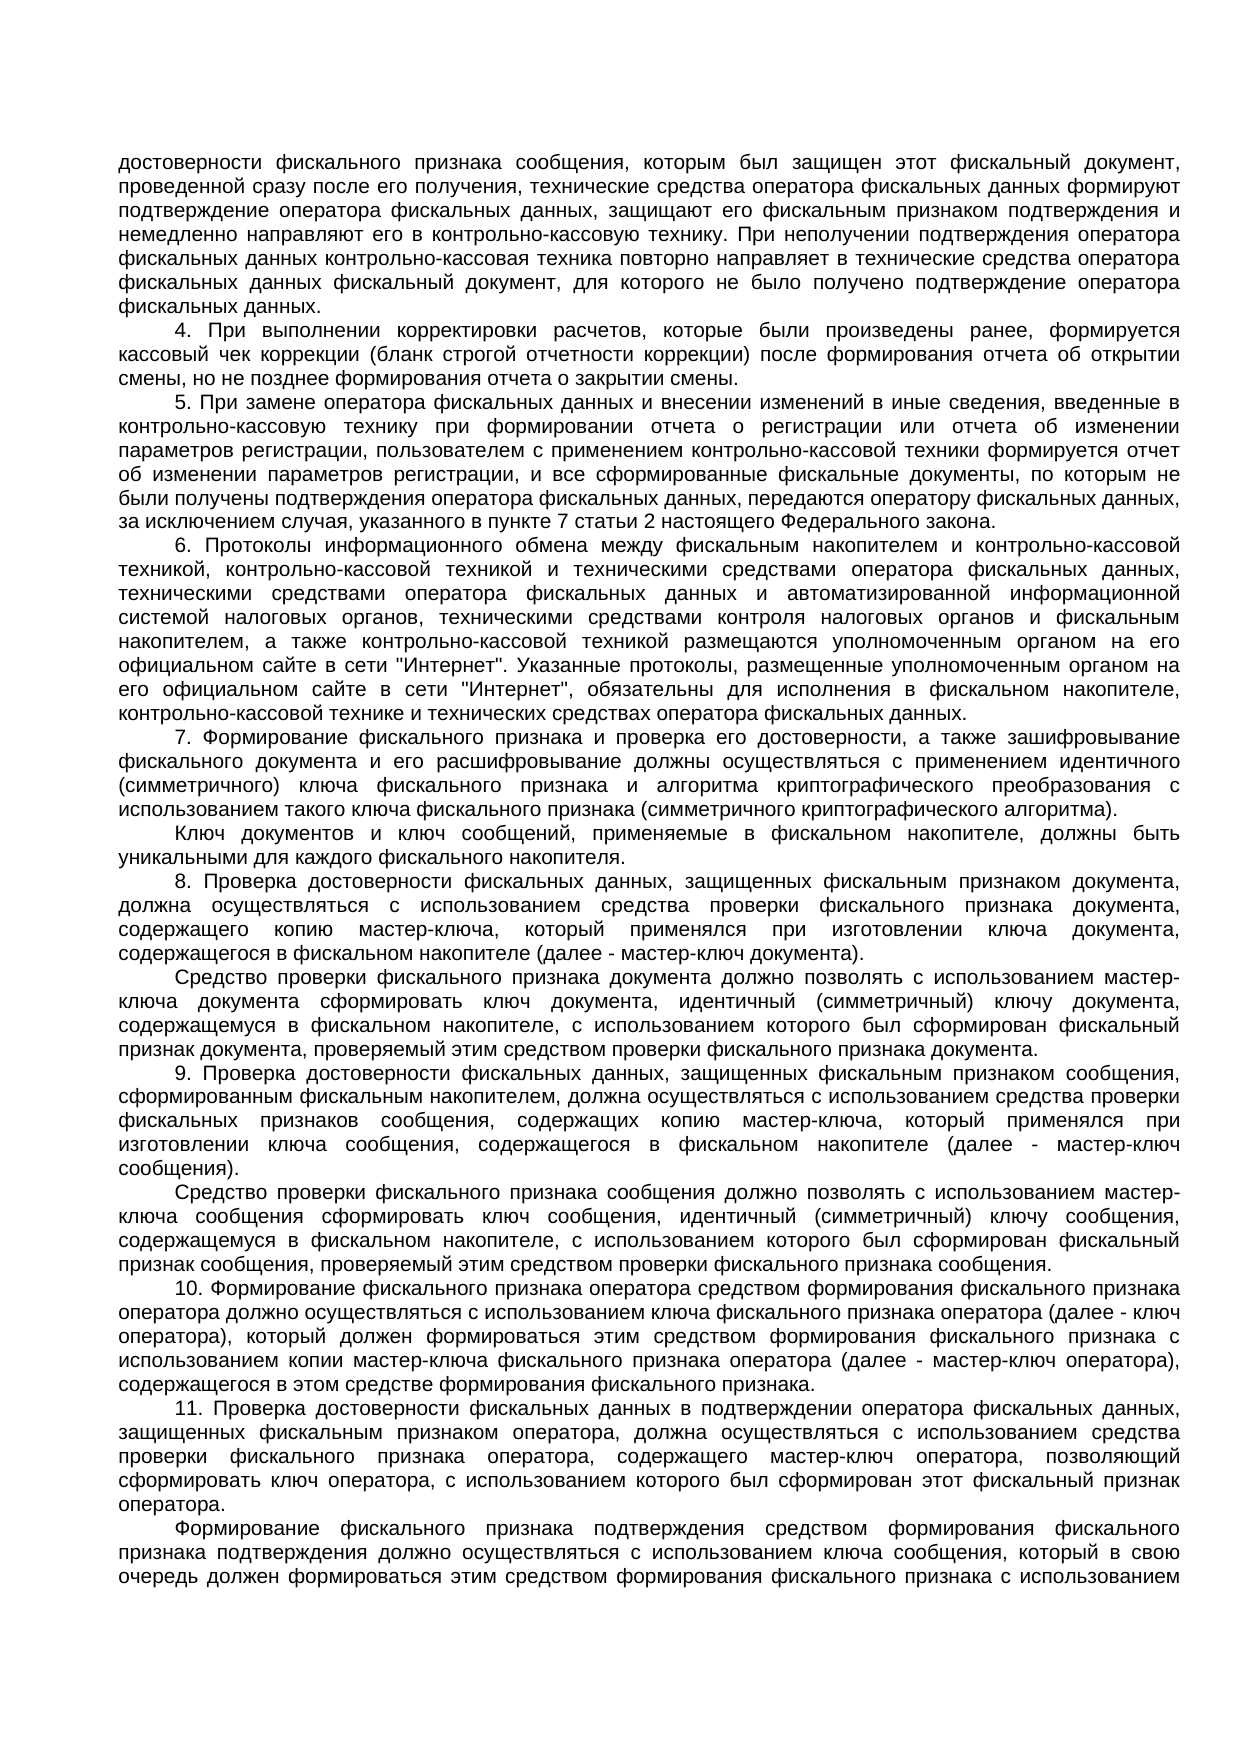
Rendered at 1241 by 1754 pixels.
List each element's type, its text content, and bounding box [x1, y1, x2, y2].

text 5. При замене оператора фискальных данных и внесении изменений в иные сведения, введенные в контрольно-кассовую технику при формировании отчета о регистрации или отчета об изменении параметров регистрации, пользователем с применением контрольно-кассовой техники формируется отчет об изменении параметров регистрации, и все сформированные фискальные документы, по которым не были получены подтверждения оператора фискальных данных, передаются оператору фискальных данных, за исключением случая, указанного в пункте 7 статьи 2 настоящего Федерального закона. [118, 389, 1181, 533]
text 6. Протоколы информационного обмена между фискальным накопителем и контрольно-кассовой техникой, контрольно-кассовой техникой и техническими средствами оператора фискальных данных, техническими средствами оператора фискальных данных и автоматизированной информационной системой налоговых органов, техническими средствами контроля налоговых органов и фискальным накопителем, а также контрольно-кассовой техникой размещаются уполномоченным органом на его официальном сайте в сети "Интернет". Указанные протоколы, размещенные уполномоченным органом на его официальном сайте в сети "Интернет", обязательны для исполнения в фискальном накопителе, контрольно-кассовой технике и технических средствах оператора фискальных данных. [118, 533, 1181, 725]
text Средство проверки фискального признака сообщения должно позволять с использованием мастер-ключа сообщения сформировать ключ сообщения, идентичный (симметричный) ключу сообщения, содержащемуся в фискальном накопителе, с использованием которого был сформирован фискальный признак сообщения, проверяемый этим средством проверки фискального признака сообщения. [118, 1180, 1181, 1276]
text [118, 150, 1181, 318]
text 8. Проверка достоверности фискальных данных, защищенных фискальным признаком документа, должна осуществляться с использованием средства проверки фискального признака документа, содержащего копию мастер-ключа, который применялся при изготовлении ключа документа, содержащегося в фискальном накопителе (далее - мастер-ключ документа). [118, 869, 1181, 964]
text 11. Проверка достоверности фискальных данных в подтверждении оператора фискальных данных, защищенных фискальным признаком оператора, должна осуществляться с использованием средства проверки фискального признака оператора, содержащего мастер-ключ оператора, позволяющий сформировать ключ оператора, с использованием которого был сформирован этот фискальный признак оператора. [118, 1396, 1181, 1516]
text 9. Проверка достоверности фискальных данных, защищенных фискальным признаком сообщения, сформированным фискальным накопителем, должна осуществляться с использованием средства проверки фискальных признаков сообщения, содержащих копию мастер-ключа, который применялся при изготовлении ключа сообщения, содержащегося в фискальном накопителе (далее - мастер-ключ сообщения). [118, 1060, 1181, 1180]
text 4. При выполнении корректировки расчетов, которые были произведены ранее, формируется кассовый чек коррекции (бланк строгой отчетности коррекции) после формирования отчета об открытии смены, но не позднее формирования отчета о закрытии смены. [118, 318, 1181, 389]
text Ключ документов и ключ сообщений, применяемые в фискальном накопителе, должны быть уникальными для каждого фискального накопителя. [118, 821, 1181, 869]
text 7. Формирование фискального признака и проверка его достоверности, а также зашифровывание фискального документа и его расшифровывание должны осуществляться с применением идентичного (симметричного) ключа фискального признака и алгоритма криптографического преобразования с использованием такого ключа фискального признака (симметричного криптографического алгоритма). [118, 725, 1181, 821]
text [118, 1516, 1181, 1587]
text Средство проверки фискального признака документа должно позволять с использованием мастер-ключа документа сформировать ключ документа, идентичный (симметричный) ключу документа, содержащемуся в фискальном накопителе, с использованием которого был сформирован фискальный признак документа, проверяемый этим средством проверки фискального признака документа. [118, 964, 1181, 1060]
text 10. Формирование фискального признака оператора средством формирования фискального признака оператора должно осуществляться с использованием ключа фискального признака оператора (далее - ключ оператора), который должен формироваться этим средством формирования фискального признака с использованием копии мастер-ключа фискального признака оператора (далее - мастер-ключ оператора), содержащегося в этом средстве формирования фискального признака. [118, 1276, 1181, 1396]
